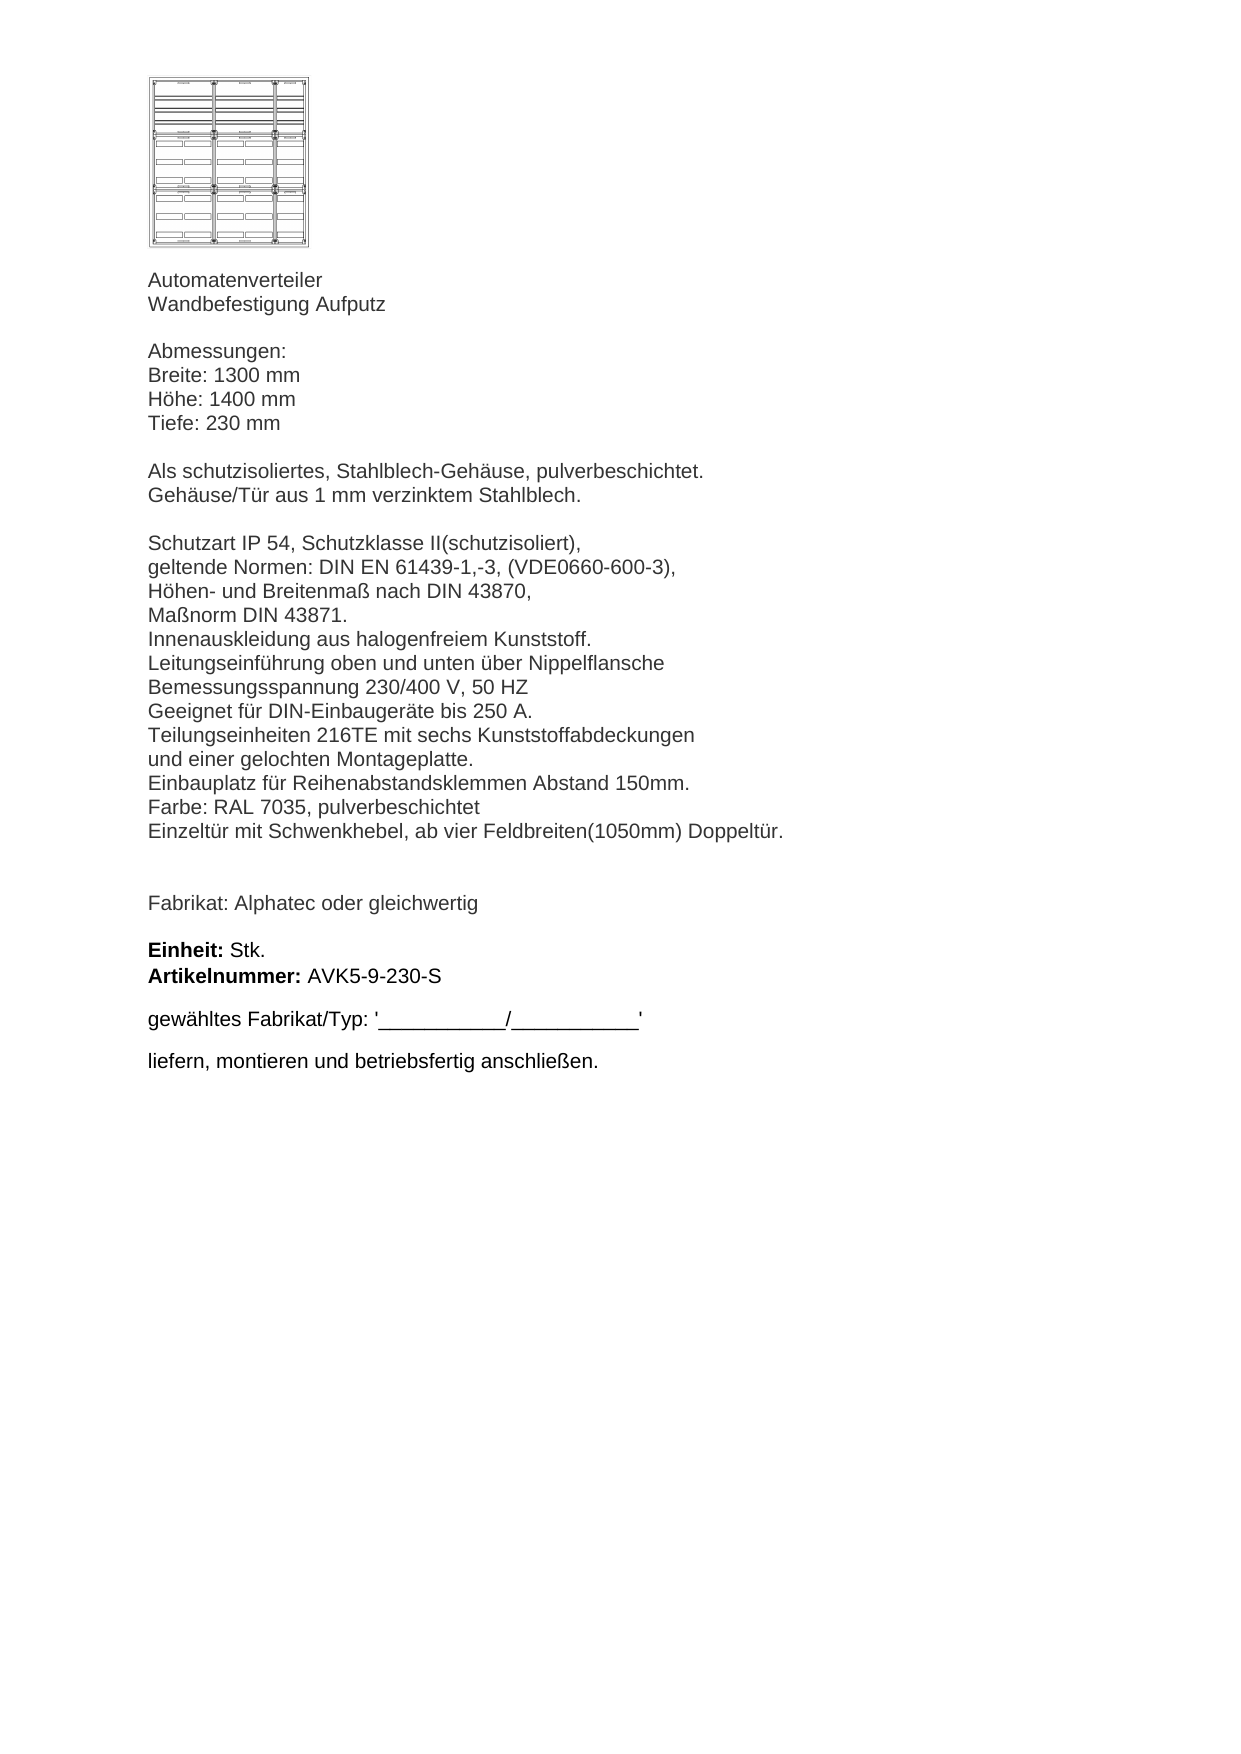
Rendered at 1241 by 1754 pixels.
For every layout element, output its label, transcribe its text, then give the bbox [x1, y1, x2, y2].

text Teilungseinheiten 216TE mit sechs Kunststoffabdeckungen und einer gelochten Montageplatte. [148, 723, 1093, 771]
text Innenauskleidung aus halogenfreiem Kunststoff. [148, 627, 1093, 651]
text Geeignet für DIN-Einbaugeräte bis 250 A. [148, 699, 1093, 723]
text Automatenverteiler Wandbefestigung Aufputz [148, 267, 1093, 315]
text gewähltes Fabrikat/Typ: '___________/___________' [148, 1007, 1093, 1031]
text Einzeltür mit Schwenkhebel, ab vier Feldbreiten(1050mm) Doppeltür. [148, 818, 1093, 842]
text Schutzart IP 54, Schutzklasse II(schutzisoliert), [148, 531, 1093, 555]
text Farbe: RAL 7035, pulverbeschichtet [148, 794, 1093, 818]
text Bemessungsspannung 230/400 V, 50 HZ [148, 675, 1093, 699]
text Höhe: 1400 mm [148, 387, 1093, 411]
text liefern, montieren und betriebsfertig anschließen. [148, 1049, 1093, 1073]
text Fabrikat: Alphatec oder gleichwertig [148, 890, 1093, 914]
text Maßnorm DIN 43871. [148, 603, 1093, 627]
picture [147, 75, 312, 249]
text geltende Normen: DIN EN 61439-1,-3, (VDE0660-600-3), [148, 555, 1093, 579]
text Als schutzisoliertes, Stahlblech-Gehäuse, pulverbeschichtet. [148, 459, 1093, 483]
text Leitungseinführung oben und unten über Nippelflansche [148, 651, 1093, 675]
text Breite: 1300 mm [148, 363, 1093, 387]
text Höhen- und Breitenmaß nach DIN 43870, [148, 579, 1093, 603]
text Abmessungen: [148, 339, 1093, 363]
text Einheit: Stk. Artikelnummer: AVK5-9-230-S [148, 938, 1093, 988]
text Tiefe: 230 mm [148, 411, 1093, 435]
text Einbauplatz für Reihenabstandsklemmen Abstand 150mm. [148, 771, 1093, 794]
text Gehäuse/Tür aus 1 mm verzinktem Stahlblech. [148, 483, 1093, 507]
